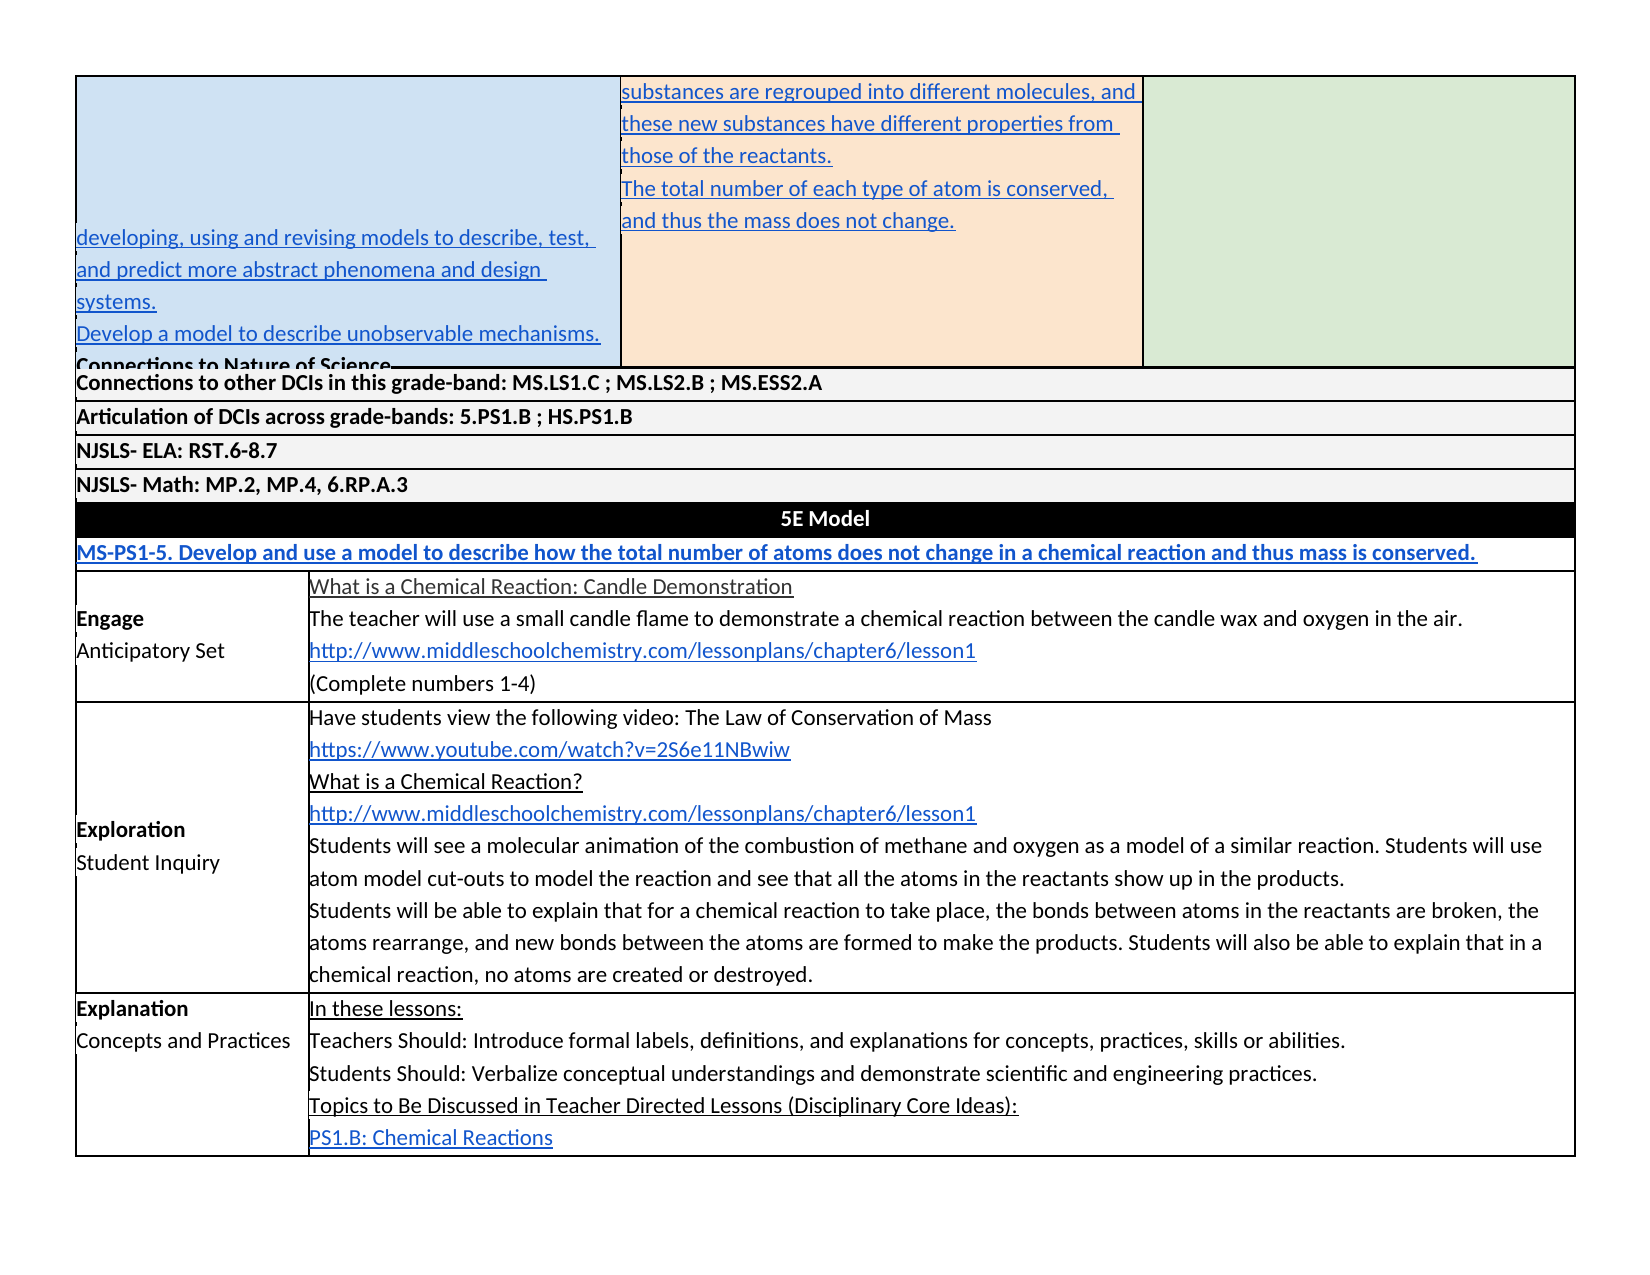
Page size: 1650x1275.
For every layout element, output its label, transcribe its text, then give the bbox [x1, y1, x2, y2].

table_cell MS-PS1-5. Develop and use a model to describe how the total number of atoms does not change in a chemical reaction and thus mass is conserved. [77, 538, 1574, 570]
table_cell 5E Model [77, 504, 1574, 536]
table_cell Articulation of DCIs across grade-bands: 5.PS1.B ; HS.PS1.B [77, 402, 1574, 434]
table_cell Have students view the following video: The Law of Conservation of Mass https://www.youtube.com/watch?v=2S6e11NBwiw What is a Chemical Reaction? http://www.middleschoolchemistry.com/lessonplans/chapter6/lesson1 Students will see a molecular animation of the combustion of methane and oxygen as a model of a similar reaction. Students will use atom model cut-outs to model the reaction and see that all the atoms in the reactants show up in the products. Students will be able to explain that for a chemical reaction to take place, the bonds between atoms in the reactants are broken, the atoms rearrange, and new bonds between the atoms are formed to make the products. Students will also be able to explain that in a chemical reaction, no atoms are created or destroyed. [310, 703, 1574, 992]
table_cell What is a Chemical Reaction: Candle Demonstration The teacher will use a small candle flame to demonstrate a chemical reaction between the candle wax and oxygen in the air. http://www.middleschoolchemistry.com/lessonplans/chapter6/lesson1 (Complete numbers 1-4) [310, 572, 1574, 701]
table_cell Explanation Concepts and Practices [77, 994, 308, 1155]
table_cell NJSLS- Math: MP.2, MP.4, 6.RP.A.3 [77, 470, 1574, 502]
table_cell Exploration Student Inquiry [77, 703, 308, 992]
table_cell In these lessons: Teachers Should: Introduce formal labels, definitions, and explanations for concepts, practices, skills or abilities. Students Should: Verbalize conceptual understandings and demonstrate scientific and engineering practices. Topics to Be Discussed in Teacher Directed Lessons (Disciplinary Core Ideas): PS1.B: Chemical Reactions Substances react chemically in characteristic ways. In a chemical process, the atoms that make up the original substances are regrouped into different molecules, and these new substances have different properties from those of the reactants. The total number of each type of atom is conserved, and thus the mass does not change. [310, 994, 1574, 1155]
table_cell Connections to other DCIs in this grade-band: MS.LS1.C ; MS.LS2.B ; MS.ESS2.A [77, 369, 1574, 400]
table_cell NJSLS- ELA: RST.6-8.7 [77, 436, 1574, 468]
table_cell Engage Anticipatory Set [77, 572, 308, 701]
